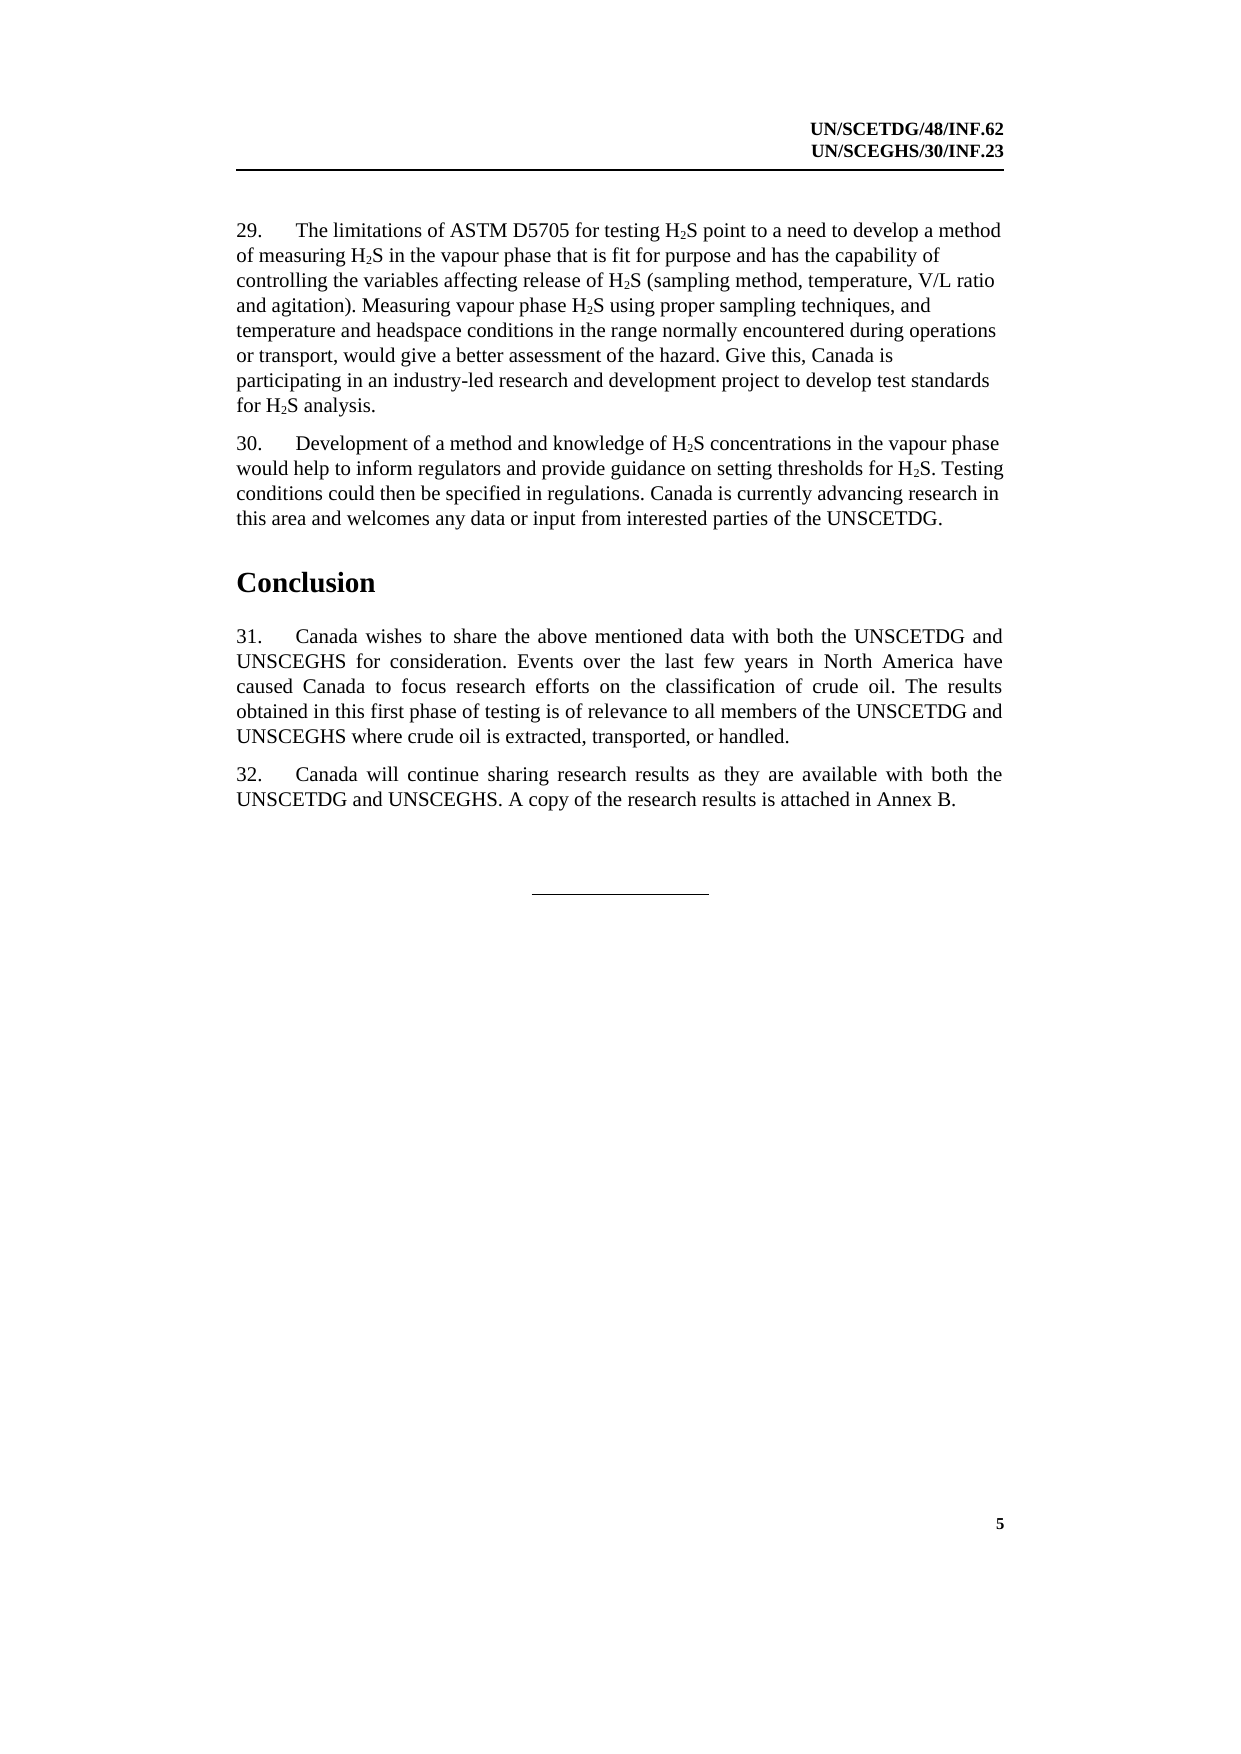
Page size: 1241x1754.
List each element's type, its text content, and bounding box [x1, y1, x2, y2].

list Canada will continue sharing research results as they are available with both the UNSCETDG and UNSCEGHS. A copy of the research results is attached in Annex B. [236, 761, 1004, 811]
text Conclusion [236, 567, 1004, 598]
list Development of a method and knowledge of H2S concentrations in the vapour phase would help to inform regulators and provide guidance on setting thresholds for H2S. Testing conditions could then be specified in regulations. Canada is currently advancing research in this area and welcomes any data or input from interested parties of the UNSCETDG. [236, 430, 1004, 530]
list Canada wishes to share the above mentioned data with both the UNSCETDG and UNSCEGHS for consideration. Events over the last few years in North America have caused Canada to focus research efforts on the classification of crude oil. The results obtained in this first phase of testing is of relevance to all members of the UNSCETDG and UNSCEGHS where crude oil is extracted, transported, or handled. [236, 623, 1004, 748]
list The limitations of ASTM D5705 for testing H2S point to a need to develop a method of measuring H2S in the vapour phase that is fit for purpose and has the capability of controlling the variables affecting release of H2S (sampling method, temperature, V/L ratio and agitation). Measuring vapour phase H2S using proper sampling techniques, and temperature and headspace conditions in the range normally encountered during operations or transport, would give a better assessment of the hazard. Give this, Canada is participating in an industry-led research and development project to develop test standards for H2S analysis. [236, 217, 1004, 417]
